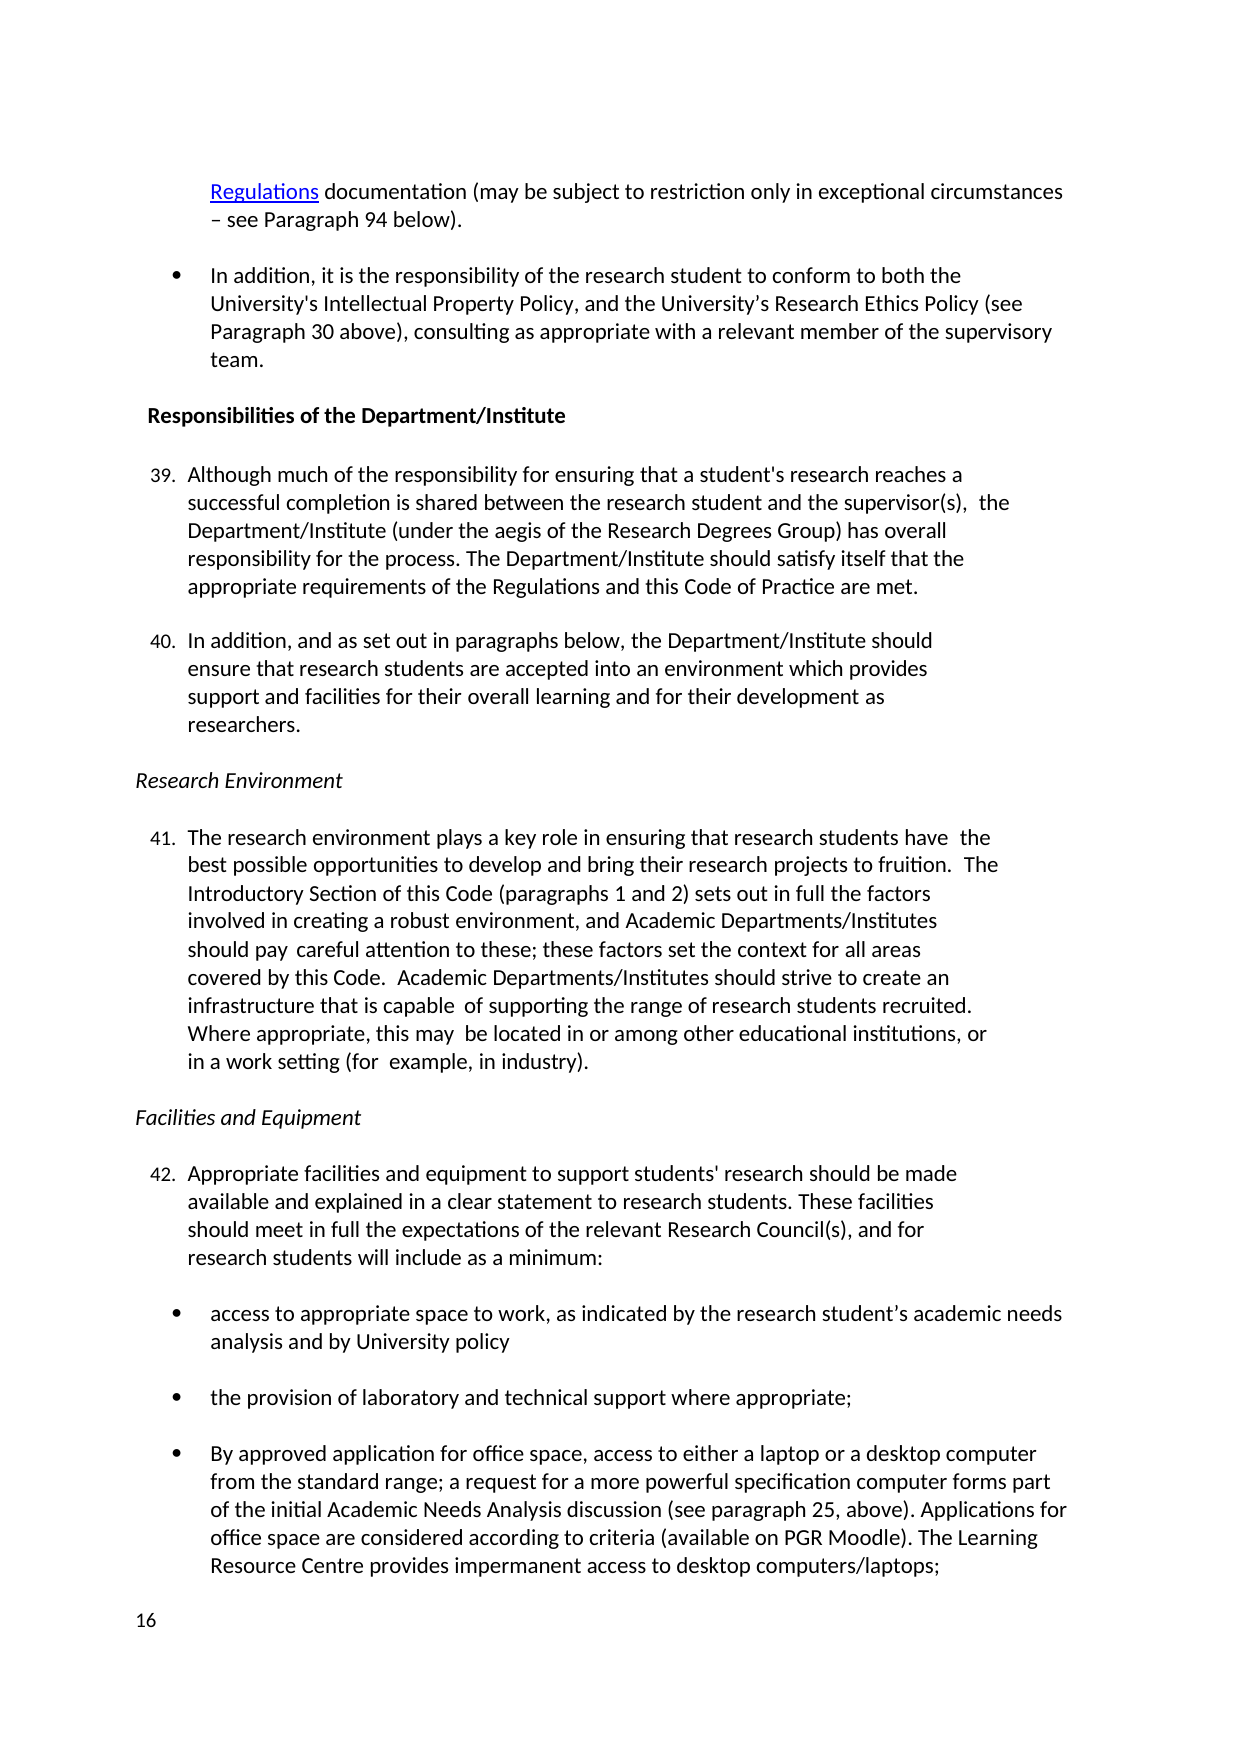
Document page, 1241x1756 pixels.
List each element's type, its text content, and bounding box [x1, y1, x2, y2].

list The research environment plays a key role in ensuring that research students have the best possible opportunities to develop and bring their research projects to fruition. The Introductory Section of this Code (paragraphs 1 and 2) sets out in full the factors involved in creating a robust environment, and Academic Departments/Institutes should pay careful attention to these; these factors set the context for all areas covered by this Code. Academic Departments/Institutes should strive to create an infrastructure that is capable of supporting the range of research students recruited. Where appropriate, this may be located in or among other educational institutions, or in a work setting (for example, in industry). [150, 823, 999, 1075]
list Appropriate facilities and equipment to support students' research should be made available and explained in a clear statement to research students. These facilities should meet in full the expectations of the relevant Research Council(s), and for research students will include as a minimum: [150, 1159, 999, 1271]
text Facilities and Equipment [135, 1103, 1074, 1131]
list In addition, and as set out in paragraphs below, the Department/Institute should ensure that research students are accepted into an environment which provides support and facilities for their overall learning and for their development as researchers. [150, 626, 999, 738]
list Although much of the responsibility for ensuring that a student's research reaches a successful completion is shared between the research student and the supervisor(s), the Department/Institute (under the aegis of the Research Degrees Group) has overall responsibility for the process. The Department/Institute should satisfy itself that the appropriate requirements of the Regulations and this Code of Practice are met. [150, 460, 1050, 600]
list In addition, it is the responsibility of the research student to conform to both the University's Intellectual Property Policy, and the University’s Research Ethics Policy (see Paragraph 30 above), consulting as appropriate with a relevant member of the supervisory team. [173, 261, 1074, 373]
list the provision of laboratory and technical support where appropriate; [173, 1383, 1074, 1411]
list access to appropriate space to work, as indicated by the research student’s academic needs analysis and by University policy [173, 1299, 1074, 1355]
subtitle Responsibilities of the Department/Institute [147, 401, 1074, 429]
text Research Environment [135, 767, 1074, 794]
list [173, 177, 1074, 233]
list By approved application for office space, access to either a laptop or a desktop computer from the standard range; a request for a more powerful specification computer forms part of the initial Academic Needs Analysis discussion (see paragraph 25, above). Applications for office space are considered according to criteria (available on PGR Moodle). The Learning Resource Centre provides impermanent access to desktop computers/laptops; [173, 1439, 1074, 1579]
